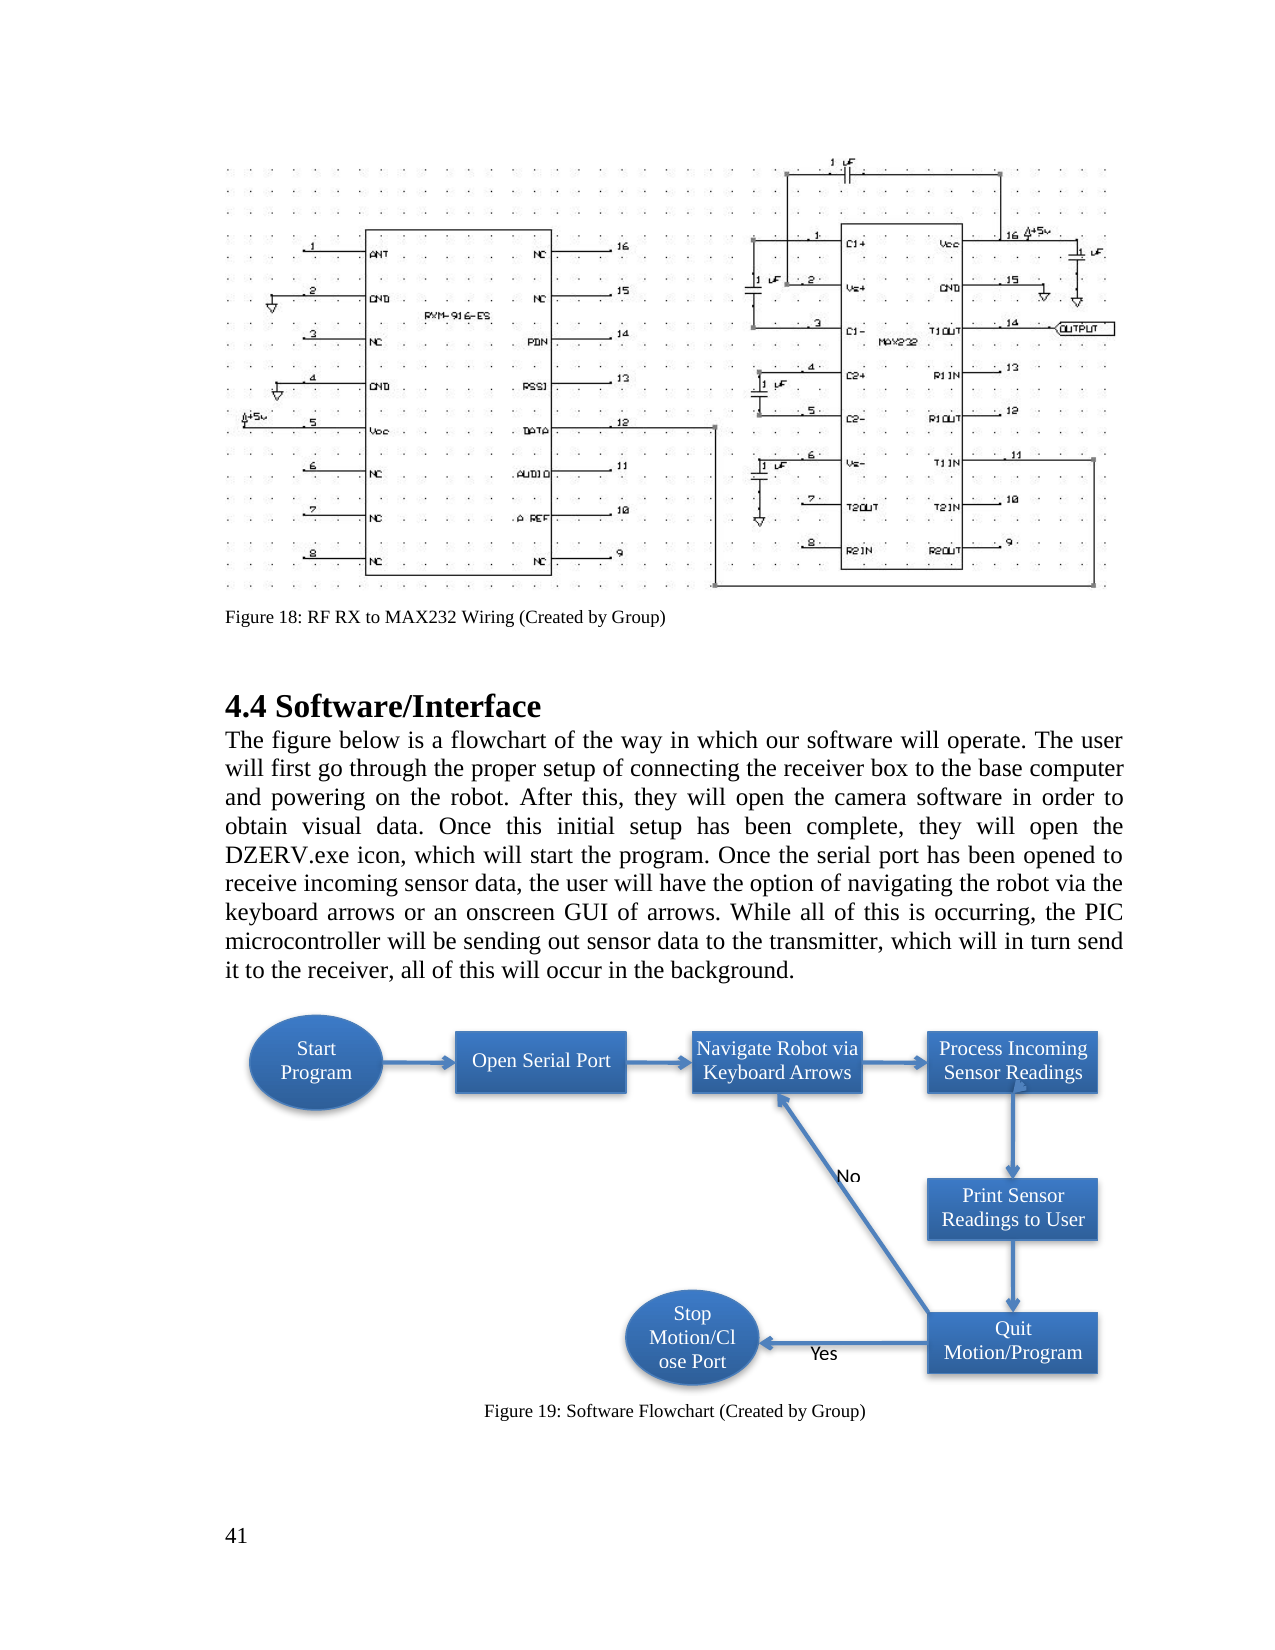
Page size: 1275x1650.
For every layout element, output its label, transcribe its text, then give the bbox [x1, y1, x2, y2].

text The figure below is a flowchart of the way in which our software will operate. The user will first go through the proper setup of connecting the receiver box to the base computer and powering on the robot. After this, they will open the camera software in order to obtain visual data. Once this initial setup has been complete, they will open the DZERV.exe icon, which will start the program. Once the serial port has been opened to receive incoming sensor data, the user will have the option of navigating the robot via the keyboard arrows or an onscreen GUI of arrows. While all of this is occurring, the PIC microcontroller will be sending out sensor data to the transmitter, which will in turn send it to the receiver, all of this will occur in the background. [225, 725, 1125, 983]
text Figure 18: RF RX to MAX232 Wiring (Created by Group) [225, 606, 1125, 627]
text Figure 19: Software Flowchart (Created by Group) [225, 1400, 1125, 1422]
text 4.4 Software/Interface [225, 686, 1125, 725]
picture [225, 150, 1125, 606]
